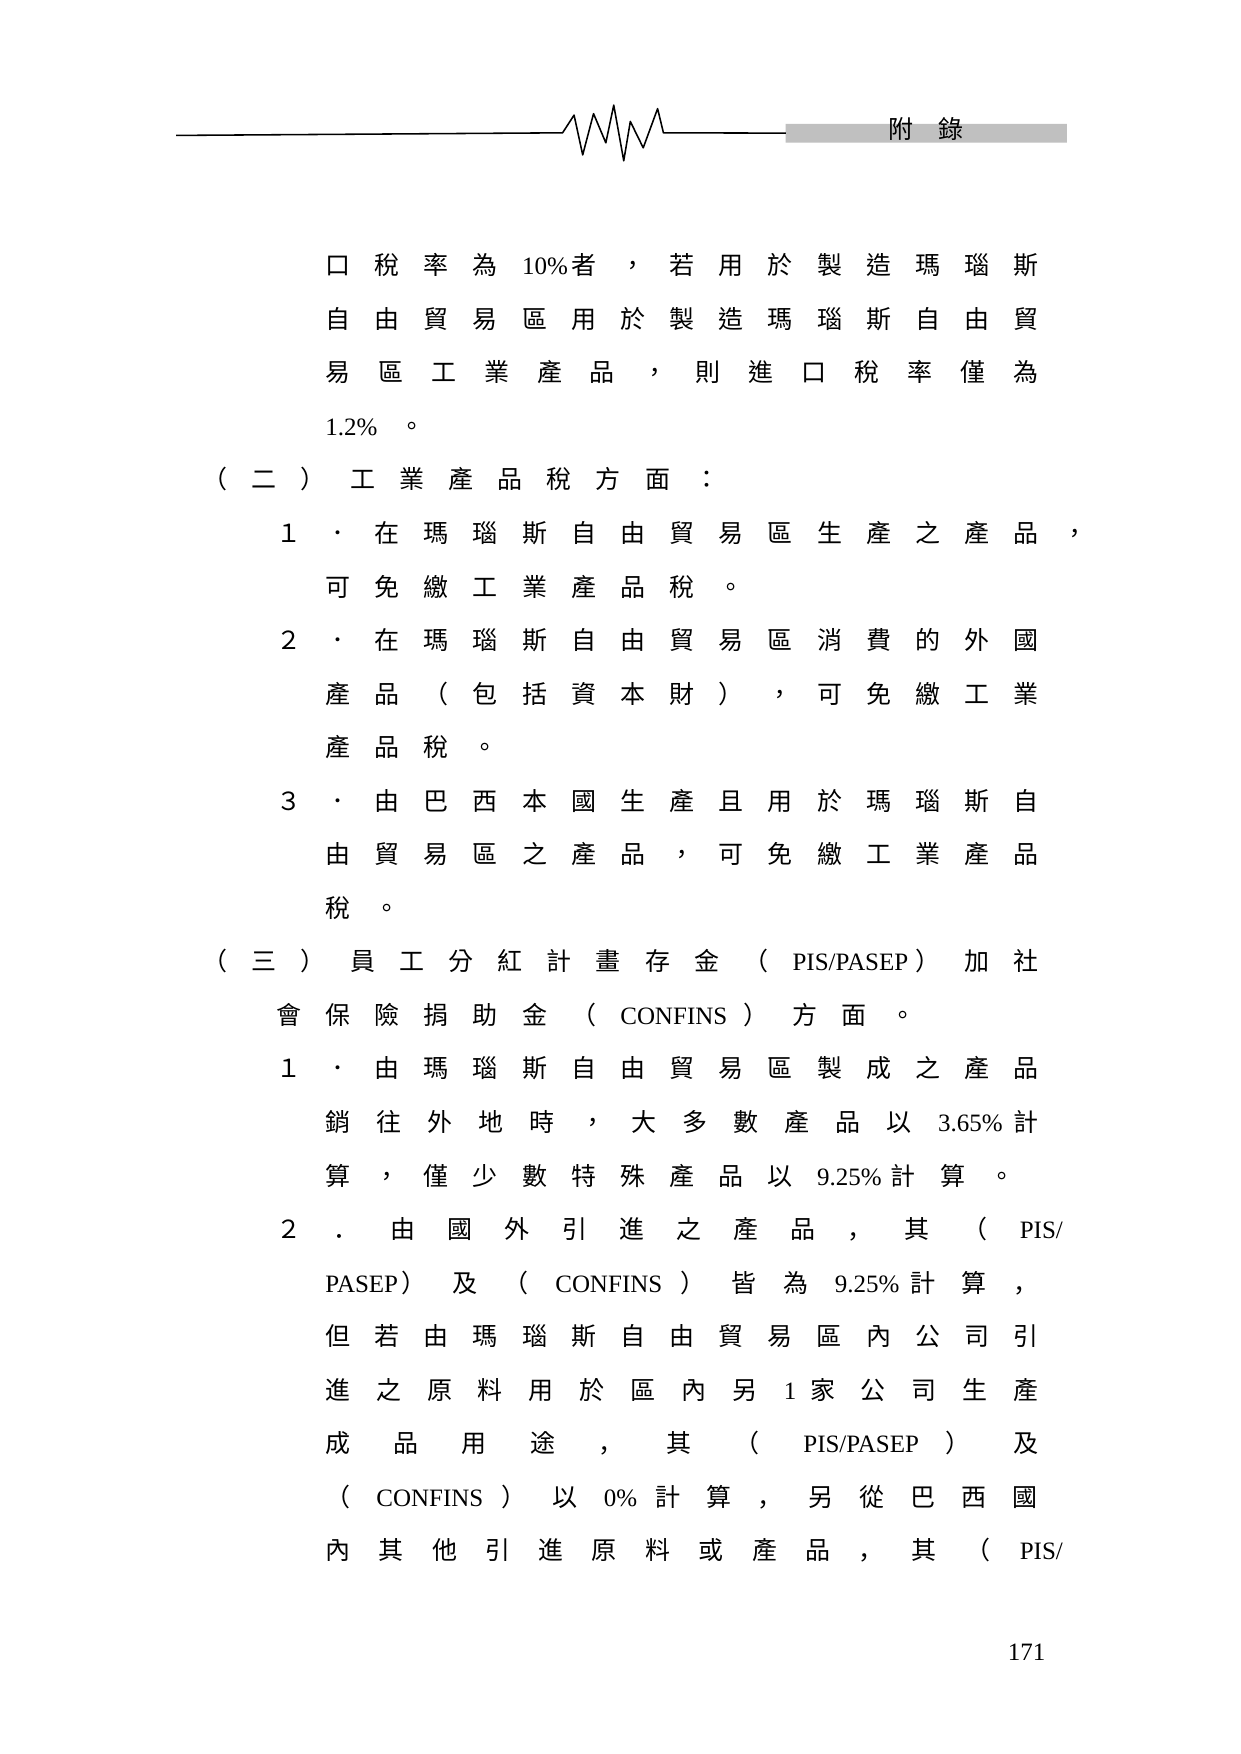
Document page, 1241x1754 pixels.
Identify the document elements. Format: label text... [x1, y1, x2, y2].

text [276, 237, 1063, 451]
text ３．由巴西本國生產且用於瑪瑙斯自由貿易區之產品，可免繳工業產品稅。 [276, 773, 1063, 933]
text （三）員工分紅計畫存金（PIS/PASEP）加社會保險捐助金（CONFINS）方面。 [202, 933, 1063, 1040]
text ２．在瑪瑙斯自由貿易區消費的外國產品（包括資本財），可免繳工業產品稅。 [276, 612, 1063, 773]
text （二）工業產品稅方面： [202, 451, 1063, 505]
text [276, 1201, 1063, 1576]
text １．由瑪瑙斯自由貿易區製成之產品銷往外地時，大多數產品以3.65%計算，僅少數特殊產品以9.25%計算。 [276, 1040, 1063, 1201]
text １．在瑪瑙斯自由貿易區生產之產品，可免繳工業產品稅。 [276, 505, 1063, 612]
